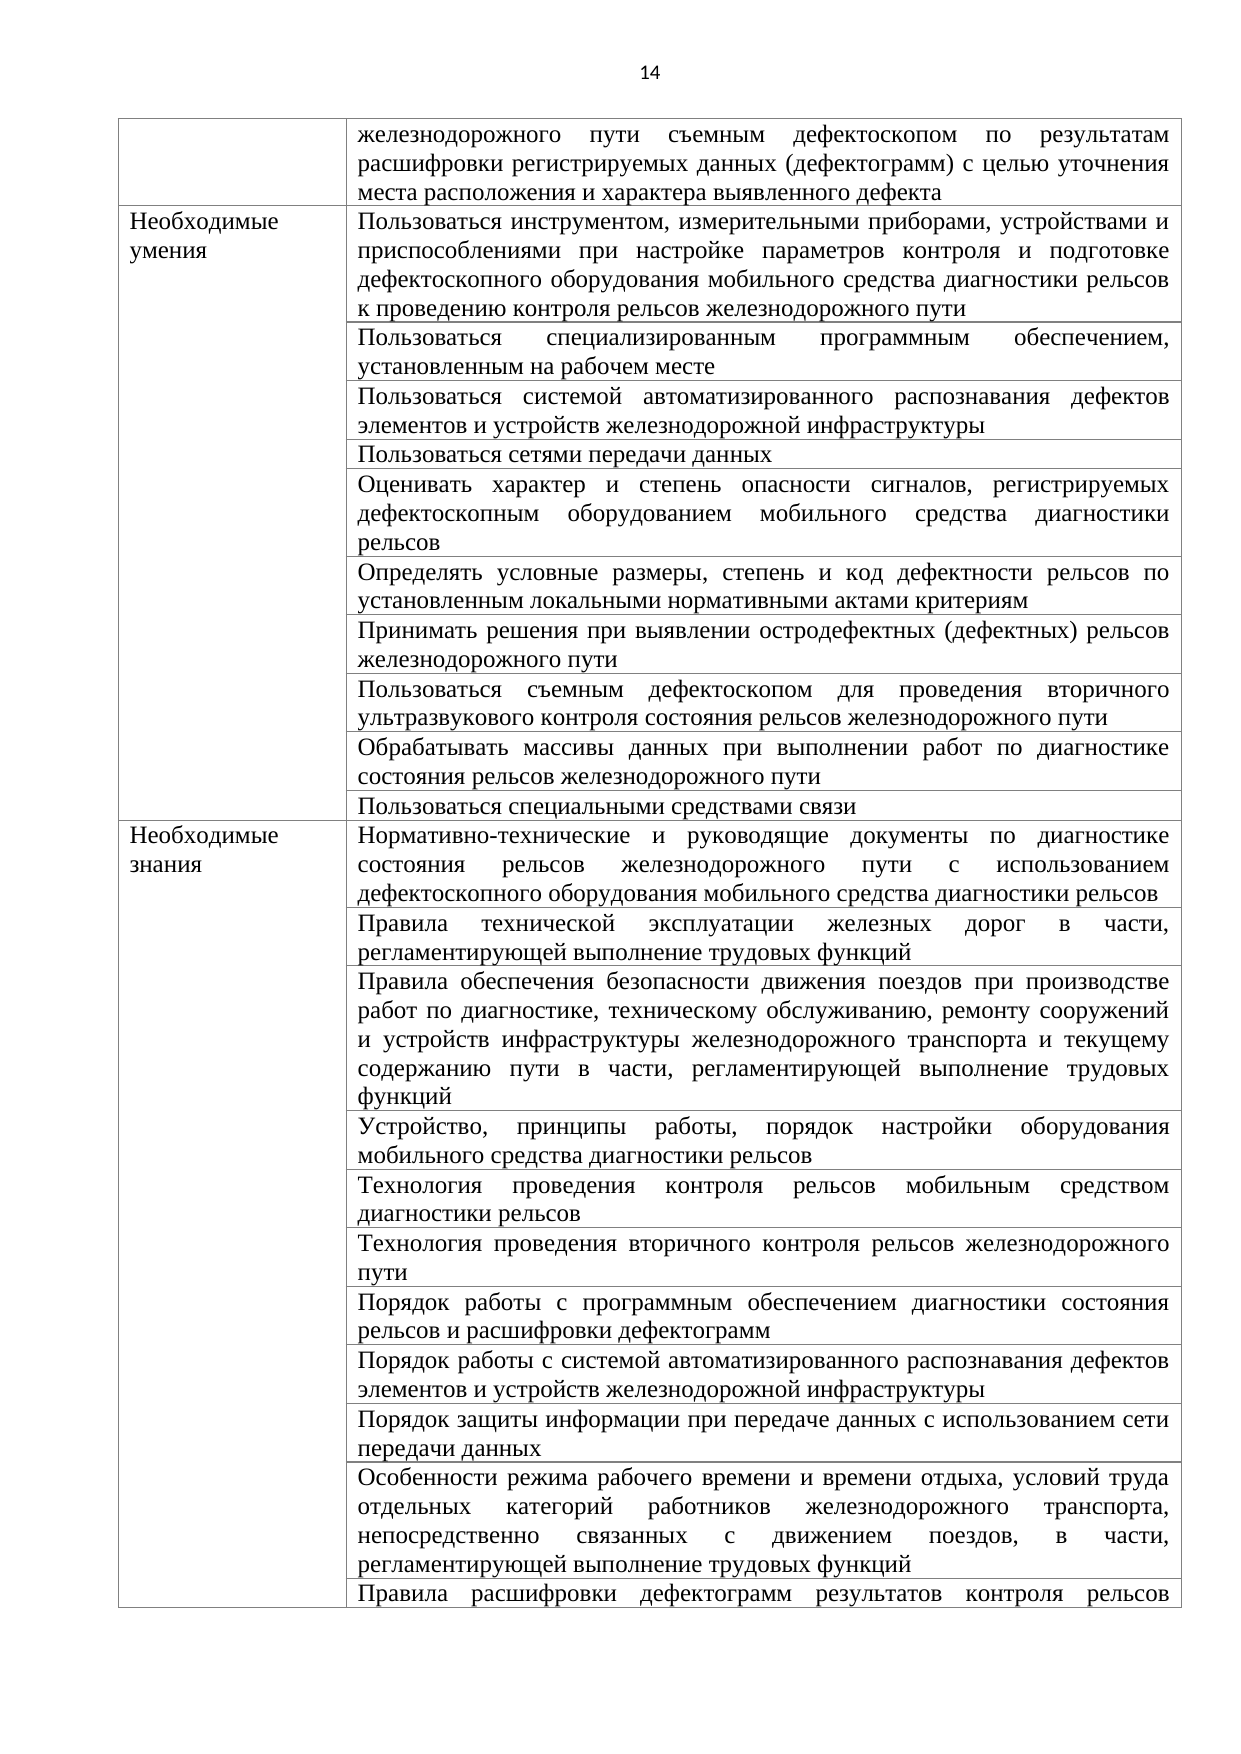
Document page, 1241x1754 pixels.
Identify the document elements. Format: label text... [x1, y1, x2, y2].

table_cell Определять условные размеры, степень и код дефектности рельсов по установленным локальными нормативными актами критериям [347, 557, 1181, 614]
table_cell Необходимые знания [119, 821, 346, 1607]
table_cell Пользоваться сетями передачи данных [347, 440, 1181, 468]
table_cell Пользоваться системой автоматизированного распознавания дефектов элементов и устройств железнодорожной инфраструктуры [347, 381, 1181, 438]
table_cell Технология проведения контроля рельсов мобильным средством диагностики рельсов [347, 1170, 1181, 1227]
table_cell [347, 119, 1181, 205]
table_cell Пользоваться съемным дефектоскопом для проведения вторичного ультразвукового контроля состояния рельсов железнодорожного пути [347, 674, 1181, 731]
table_cell Правила обеспечения безопасности движения поездов при производстве работ по диагностике, техническому обслуживанию, ремонту сооружений и устройств инфраструктуры железнодорожного транспорта и текущему содержанию пути в части, регламентирующей выполнение трудовых функций [347, 966, 1181, 1110]
table_cell Необходимые умения [119, 206, 346, 819]
table_cell Принимать решения при выявлении остродефектных (дефектных) рельсов железнодорожного пути [347, 615, 1181, 673]
table_cell Правила технической эксплуатации железных дорог в части, регламентирующей выполнение трудовых функций [347, 908, 1181, 965]
table_cell Порядок работы с программным обеспечением диагностики состояния рельсов и расшифровки дефектограмм [347, 1287, 1181, 1344]
table_cell Пользоваться инструментом, измерительными приборами, устройствами и приспособлениями при настройке параметров контроля и подготовке дефектоскопного оборудования мобильного средства диагностики рельсов к проведению контроля рельсов железнодорожного пути [347, 206, 1181, 321]
table_cell Пользоваться специализированным программным обеспечением, установленным на рабочем месте [347, 323, 1181, 380]
table_cell Устройство, принципы работы, порядок настройки оборудования мобильного средства диагностики рельсов [347, 1111, 1181, 1169]
table_cell Обрабатывать массивы данных при выполнении работ по диагностике состояния рельсов железнодорожного пути [347, 732, 1181, 790]
table_cell Пользоваться специальными средствами связи [347, 791, 1181, 819]
table_cell Порядок защиты информации при передаче данных с использованием сети передачи данных [347, 1404, 1181, 1461]
table_cell Особенности режима рабочего времени и времени отдыха, условий труда отдельных категорий работников железнодорожного транспорта, непосредственно связанных с движением поездов, в части, регламентирующей выполнение трудовых функций [347, 1463, 1181, 1577]
table_cell Нормативно-технические и руководящие документы по диагностике состояния рельсов железнодорожного пути с использованием дефектоскопного оборудования мобильного средства диагностики рельсов [347, 821, 1181, 907]
table_cell Оценивать характер и степень опасности сигналов, регистрируемых дефектоскопным оборудованием мобильного средства диагностики рельсов [347, 469, 1181, 556]
table_cell Технология проведения вторичного контроля рельсов железнодорожного пути [347, 1228, 1181, 1286]
table_cell Порядок работы с системой автоматизированного распознавания дефектов элементов и устройств железнодорожной инфраструктуры [347, 1345, 1181, 1403]
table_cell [347, 1579, 1181, 1607]
